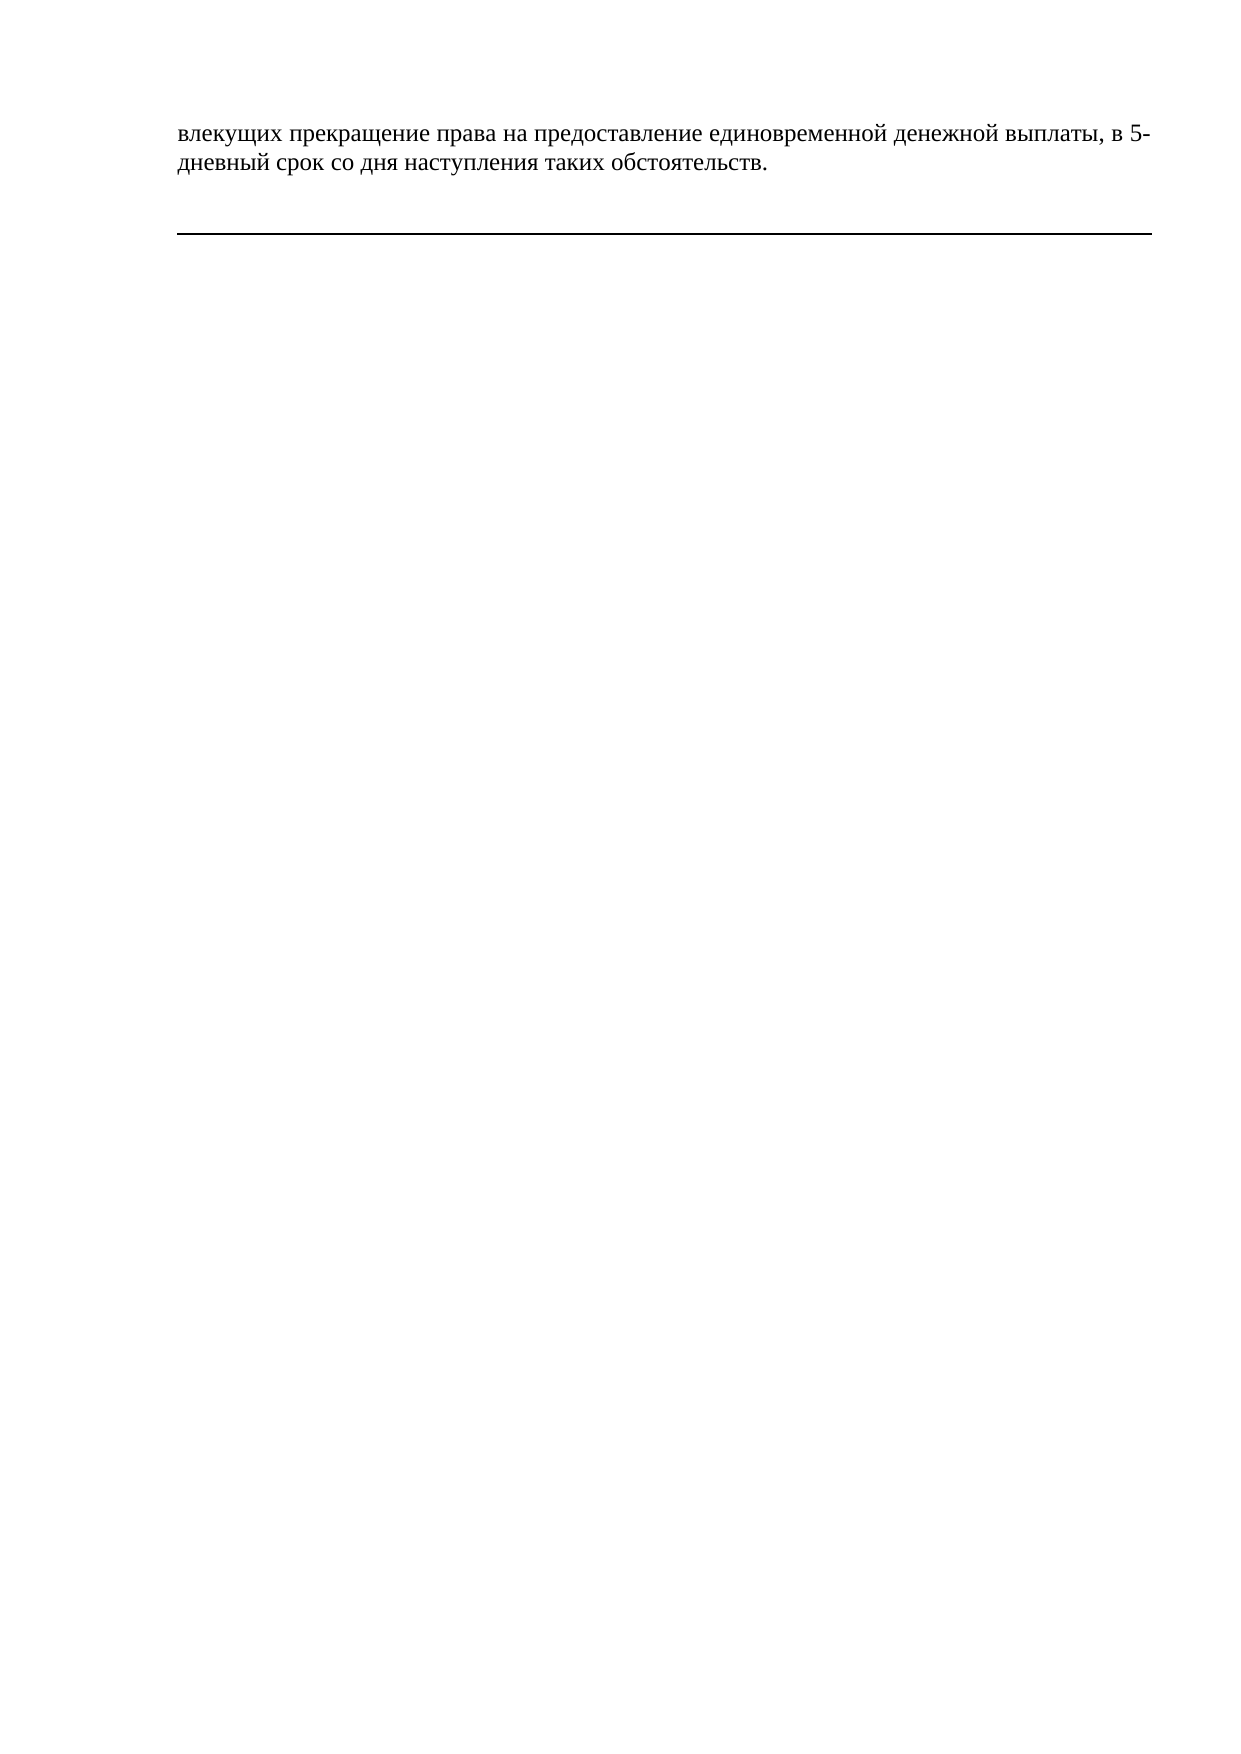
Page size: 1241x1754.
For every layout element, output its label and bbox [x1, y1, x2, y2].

text [177, 118, 1152, 176]
